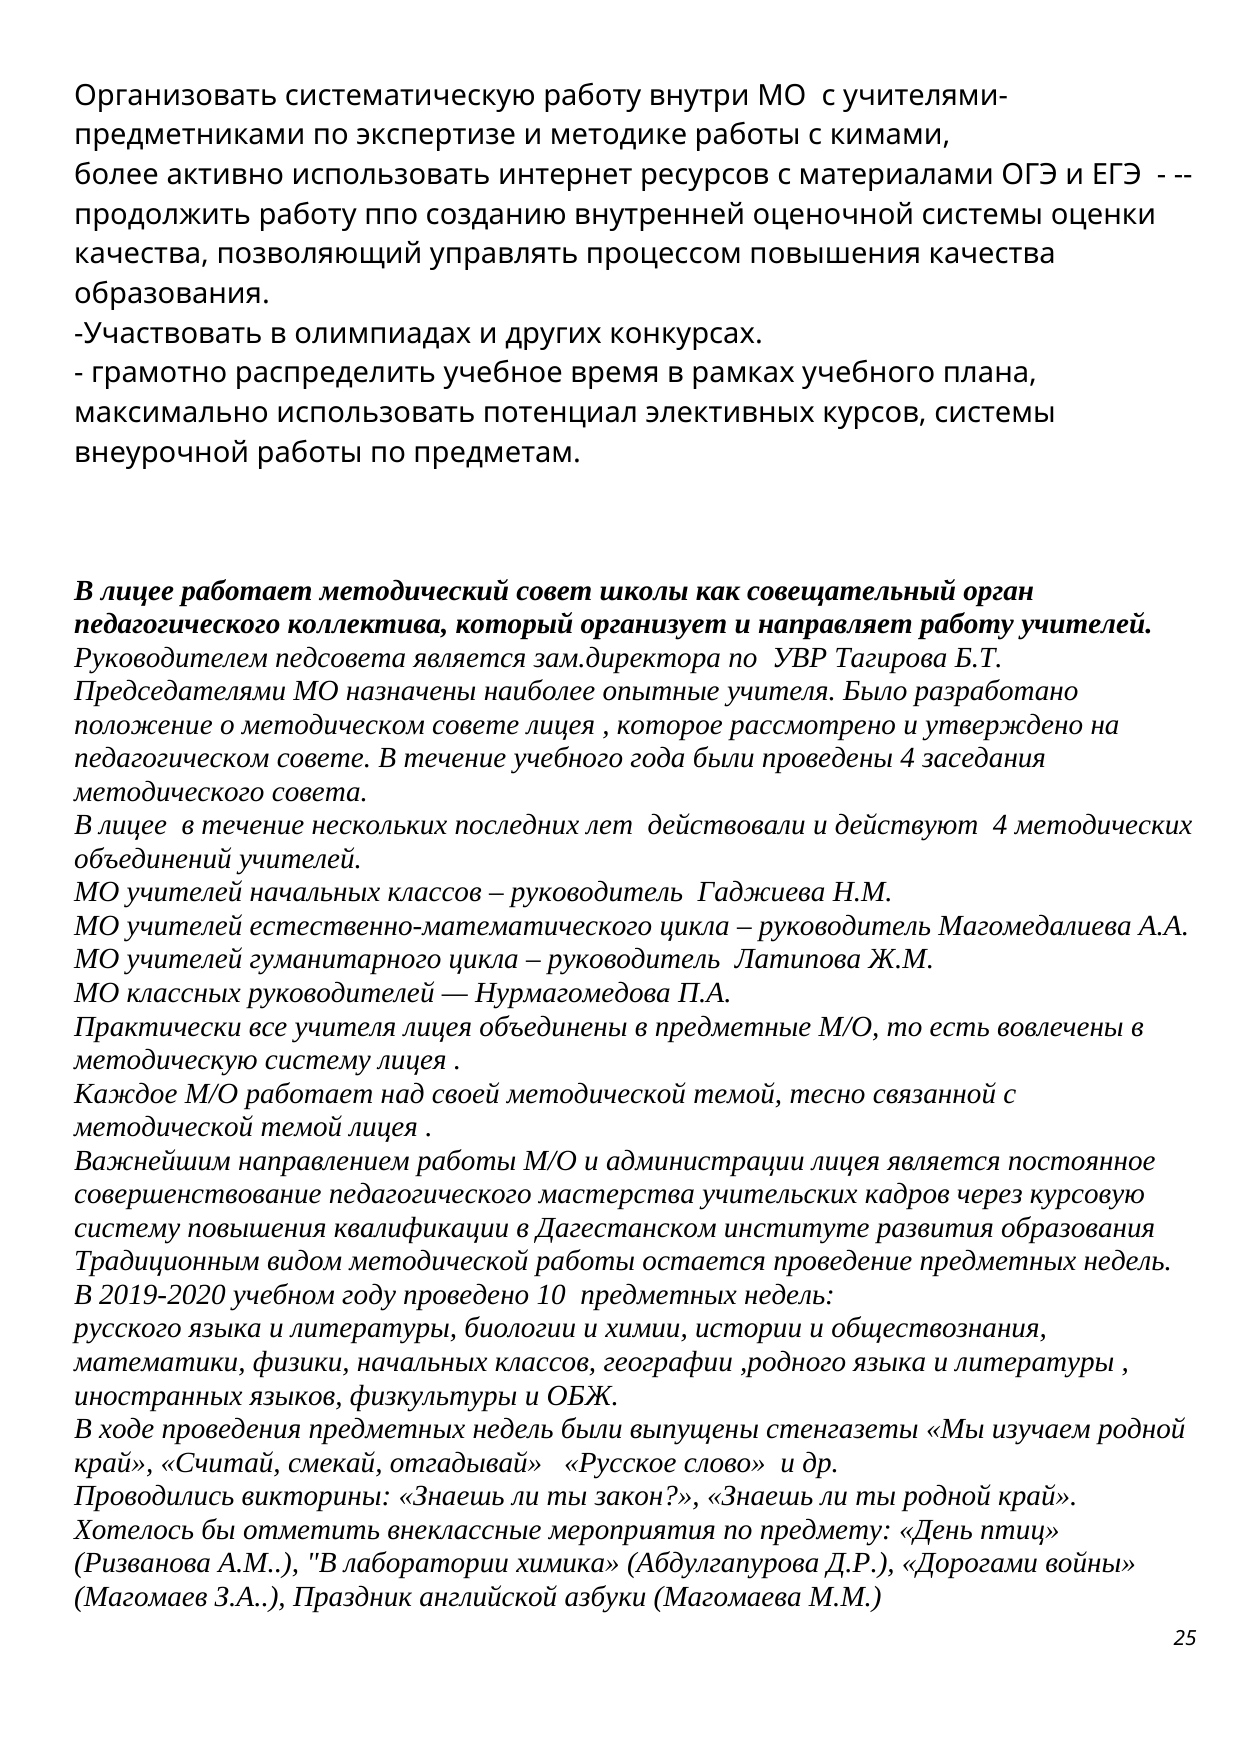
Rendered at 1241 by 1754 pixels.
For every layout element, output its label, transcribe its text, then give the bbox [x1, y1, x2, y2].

text Хотелось бы отметить внеклассные мероприятия по предмету: «День птиц» (Ризванова А.М..), "В лаборатории химика» (Абдулгапурова Д.Р.), «Дорогами войны» (Магомаев З.А..), Праздник английской азбуки (Магомаева М.М.) [74, 1512, 1196, 1612]
text В лицее работает методический совет школы как совещательный орган педагогического коллектива, который организует и направляет работу учителей. [74, 573, 1196, 640]
text русского языка и литературы, биологии и химии, истории и обществознания, математики, физики, начальных классов, географии ,родного языка и литературы , иностранных языков, физкультуры и ОБЖ. [74, 1311, 1196, 1411]
text В лицее в течение нескольких последних лет действовали и действуют 4 методических объединений учителей. [74, 807, 1196, 874]
text -Участвовать в олимпиадах и других конкурсах. [74, 312, 1196, 352]
text МО учителей начальных классов – руководитель Гаджиева Н.М. [74, 874, 1196, 908]
text МО учителей гуманитарного цикла – руководитель Латипова Ж.М. [74, 942, 1196, 975]
text МО классных руководителей — Нурмагомедова П.А. [74, 975, 1196, 1009]
text Каждое М/О работает над своей методической темой, тесно связанной с методической темой лицея . [74, 1076, 1196, 1143]
text В 2019-2020 учебном году проведено 10 предметных недель: [74, 1277, 1196, 1311]
text Руководителем педсовета является зам.директора по УВР Тагирова Б.Т. Председателями МО назначены наиболее опытные учителя. Было разработано положение о методическом совете лицея , которое рассмотрено и утверждено на педагогическом совете. В течение учебного года были проведены 4 заседания методического совета. [74, 640, 1196, 807]
text более активно использовать интернет ресурсов с материалами ОГЭ и ЕГЭ - -- продолжить работу ппо созданию внутренней оценочной системы оценки качества, позволяющий управлять процессом повышения качества образования. [74, 153, 1196, 312]
text Организовать систематическую работу внутри МО с учителями-предметниками по экспертизе и методике работы с кимами, [74, 74, 1196, 153]
text Важнейшим направлением работы М/О и администрации лицея является постоянное совершенствование педагогического мастерства учительских кадров через курсовую систему повышения квалификации в Дагестанском институте развития образования [74, 1143, 1196, 1243]
text МО учителей естественно-математического цикла – руководитель Магомедалиева А.А. [74, 908, 1196, 942]
text В ходе проведения предметных недель были выпущены стенгазеты «Мы изучаем родной край», «Считай, смекай, отгадывай» «Русское слово» и др. [74, 1411, 1196, 1478]
text Практически все учителя лицея объединены в предметные М/О, то есть вовлечены в методическую систему лицея . [74, 1009, 1196, 1076]
text Проводились викторины: «Знаешь ли ты закон?», «Знаешь ли ты родной край». [74, 1478, 1196, 1512]
text - грамотно распределить учебное время в рамках учебного плана, максимально использовать потенциал элективных курсов, системы внеурочной работы по предметам. [74, 352, 1196, 471]
text Традиционным видом методической работы остается проведение предметных недель. [74, 1243, 1196, 1277]
